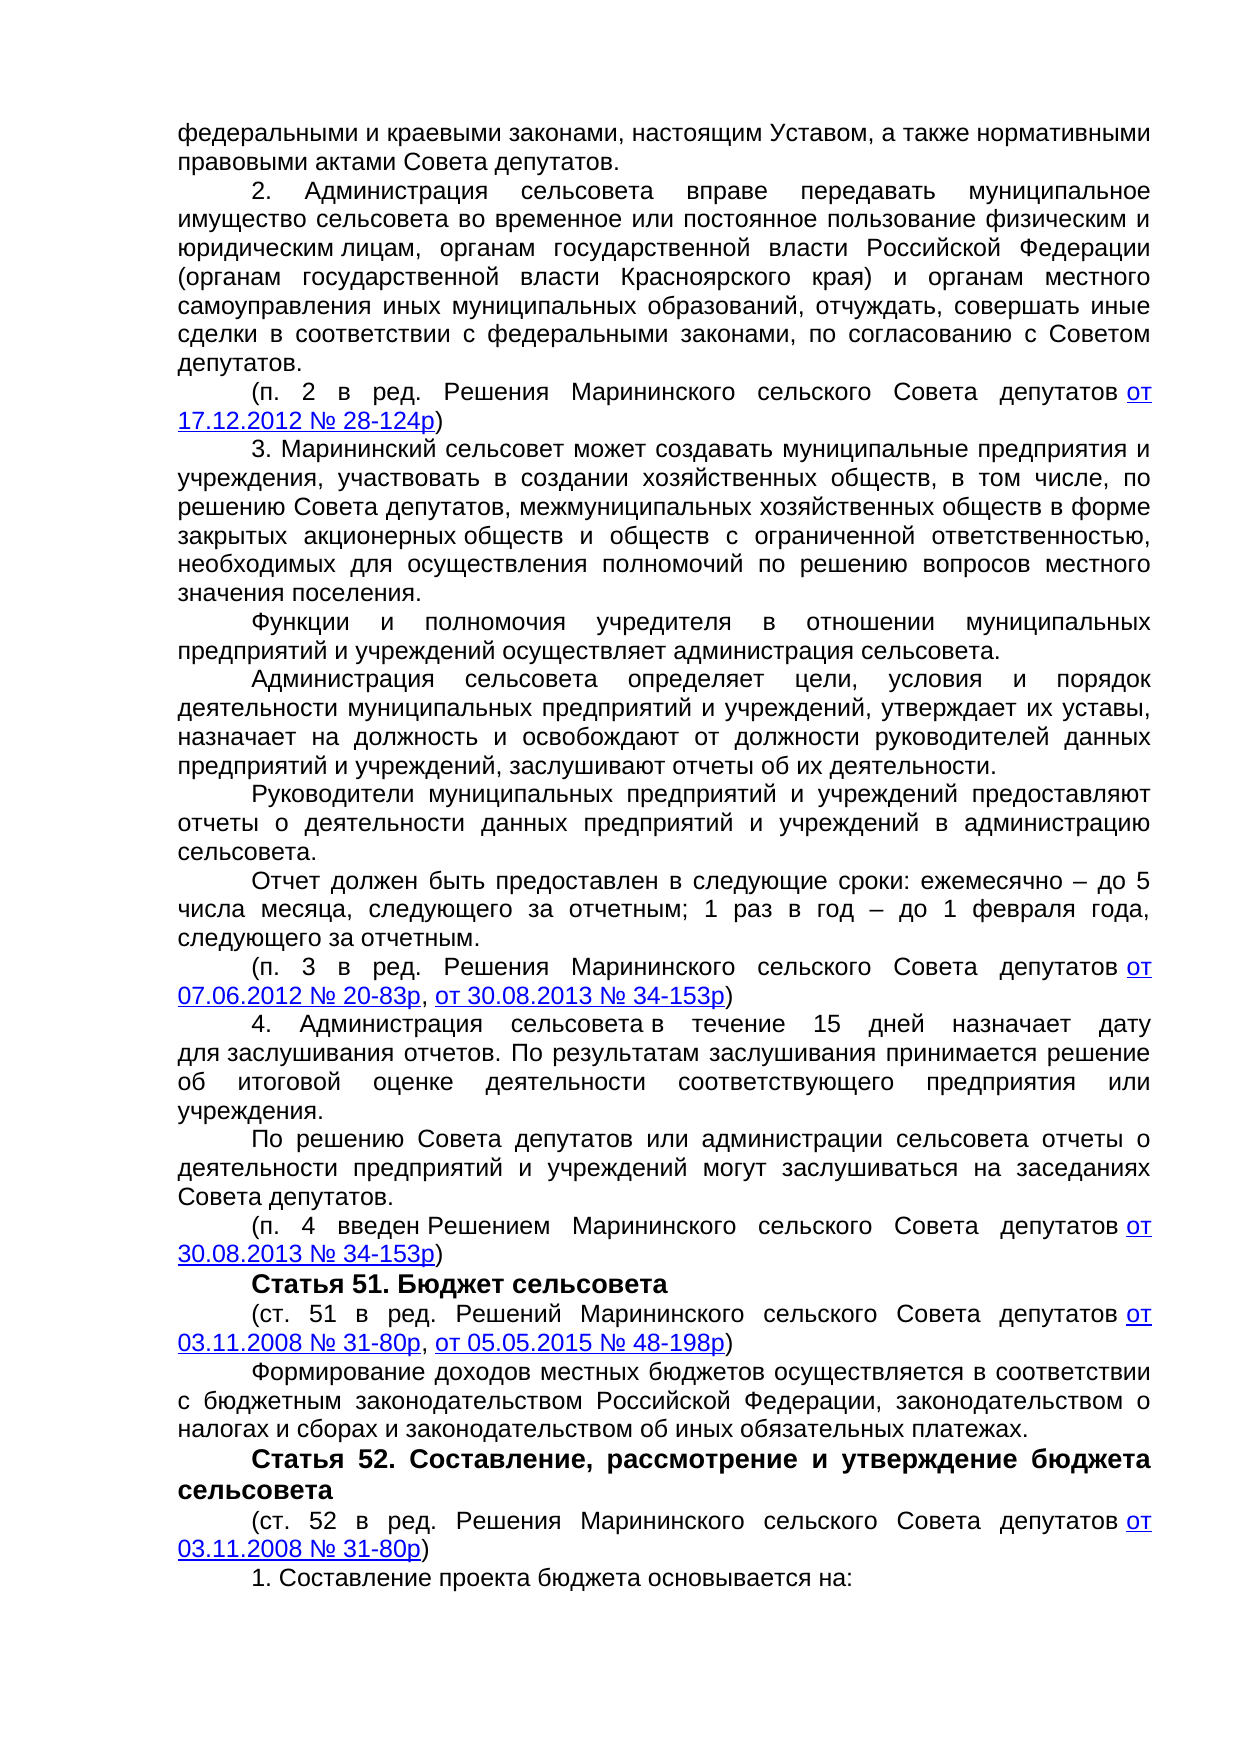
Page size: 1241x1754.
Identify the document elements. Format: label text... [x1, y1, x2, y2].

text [177, 118, 1152, 176]
text 3. Марининский сельсовет может создавать муниципальные предприятия и учреждения, участвовать в создании хозяйственных обществ, в том числе, по решению Совета депутатов, межмуниципальных хозяйственных обществ в форме закрытых акционерных обществ и обществ с ограниченной ответственностью, необходимых для осуществления полномочий по решению вопросов местного значения поселения. [177, 434, 1152, 607]
text Статья 51. Бюджет сельсовета [177, 1268, 1152, 1299]
text Руководители муниципальных предприятий и учреждений предоставляют отчеты о деятельности данных предприятий и учреждений в администрацию сельсовета. [177, 779, 1152, 866]
text Статья 52. Составление, рассмотрение и утверждение бюджета сельсовета [177, 1443, 1152, 1506]
text (п. 2 в ред. Решения Марининского сельского Совета депутатов от 17.12.2012 № 28-124р) [177, 377, 1152, 434]
text (п. 3 в ред. Решения Марининского сельского Совета депутатов от 07.06.2012 № 20-83р, от 30.08.2013 № 34-153р) [177, 952, 1152, 1009]
text Формирование доходов местных бюджетов осуществляется в соответствии с бюджетным законодательством Российской Федерации, законодательством о налогах и сборах и законодательством об иных обязательных платежах. [177, 1357, 1152, 1443]
text 1. Составление проекта бюджета основывается на: [177, 1563, 1152, 1592]
text 4. Администрация сельсовета в течение 15 дней назначает дату для заслушивания отчетов. По результатам заслушивания принимается решение об итоговой оценке деятельности соответствующего предприятия или учреждения. [177, 1009, 1152, 1124]
text По решению Совета депутатов или администрации сельсовета отчеты о деятельности предприятий и учреждений могут заслушиваться на заседаниях Совета депутатов. [177, 1124, 1152, 1211]
text (ст. 52 в ред. Решения Марининского сельского Совета депутатов от 03.11.2008 № 31-80р) [177, 1506, 1152, 1563]
text Функции и полномочия учредителя в отношении муниципальных предприятий и учреждений осуществляет администрация сельсовета. [177, 607, 1152, 664]
text Отчет должен быть предоставлен в следующие сроки: ежемесячно – до 5 числа месяца, следующего за отчетным; 1 раз в год – до 1 февраля года, следующего за отчетным. [177, 866, 1152, 952]
text (п. 4 введен Решением Марининского сельского Совета депутатов от 30.08.2013 № 34-153р) [177, 1211, 1152, 1268]
text Администрация сельсовета определяет цели, условия и порядок деятельности муниципальных предприятий и учреждений, утверждает их уставы, назначает на должность и освобождают от должности руководителей данных предприятий и учреждений, заслушивают отчеты об их деятельности. [177, 664, 1152, 779]
text (ст. 51 в ред. Решений Марининского сельского Совета депутатов от 03.11.2008 № 31-80р, от 05.05.2015 № 48-198р) [177, 1299, 1152, 1357]
text 2. Администрация сельсовета вправе передавать муниципальное имущество сельсовета во временное или постоянное пользование физическим и юридическим лицам, органам государственной власти Российской Федерации (органам государственной власти Красноярского края) и органам местного самоуправления иных муниципальных образований, отчуждать, совершать иные сделки в соответствии с федеральными законами, по согласованию с Советом депутатов. [177, 176, 1152, 377]
